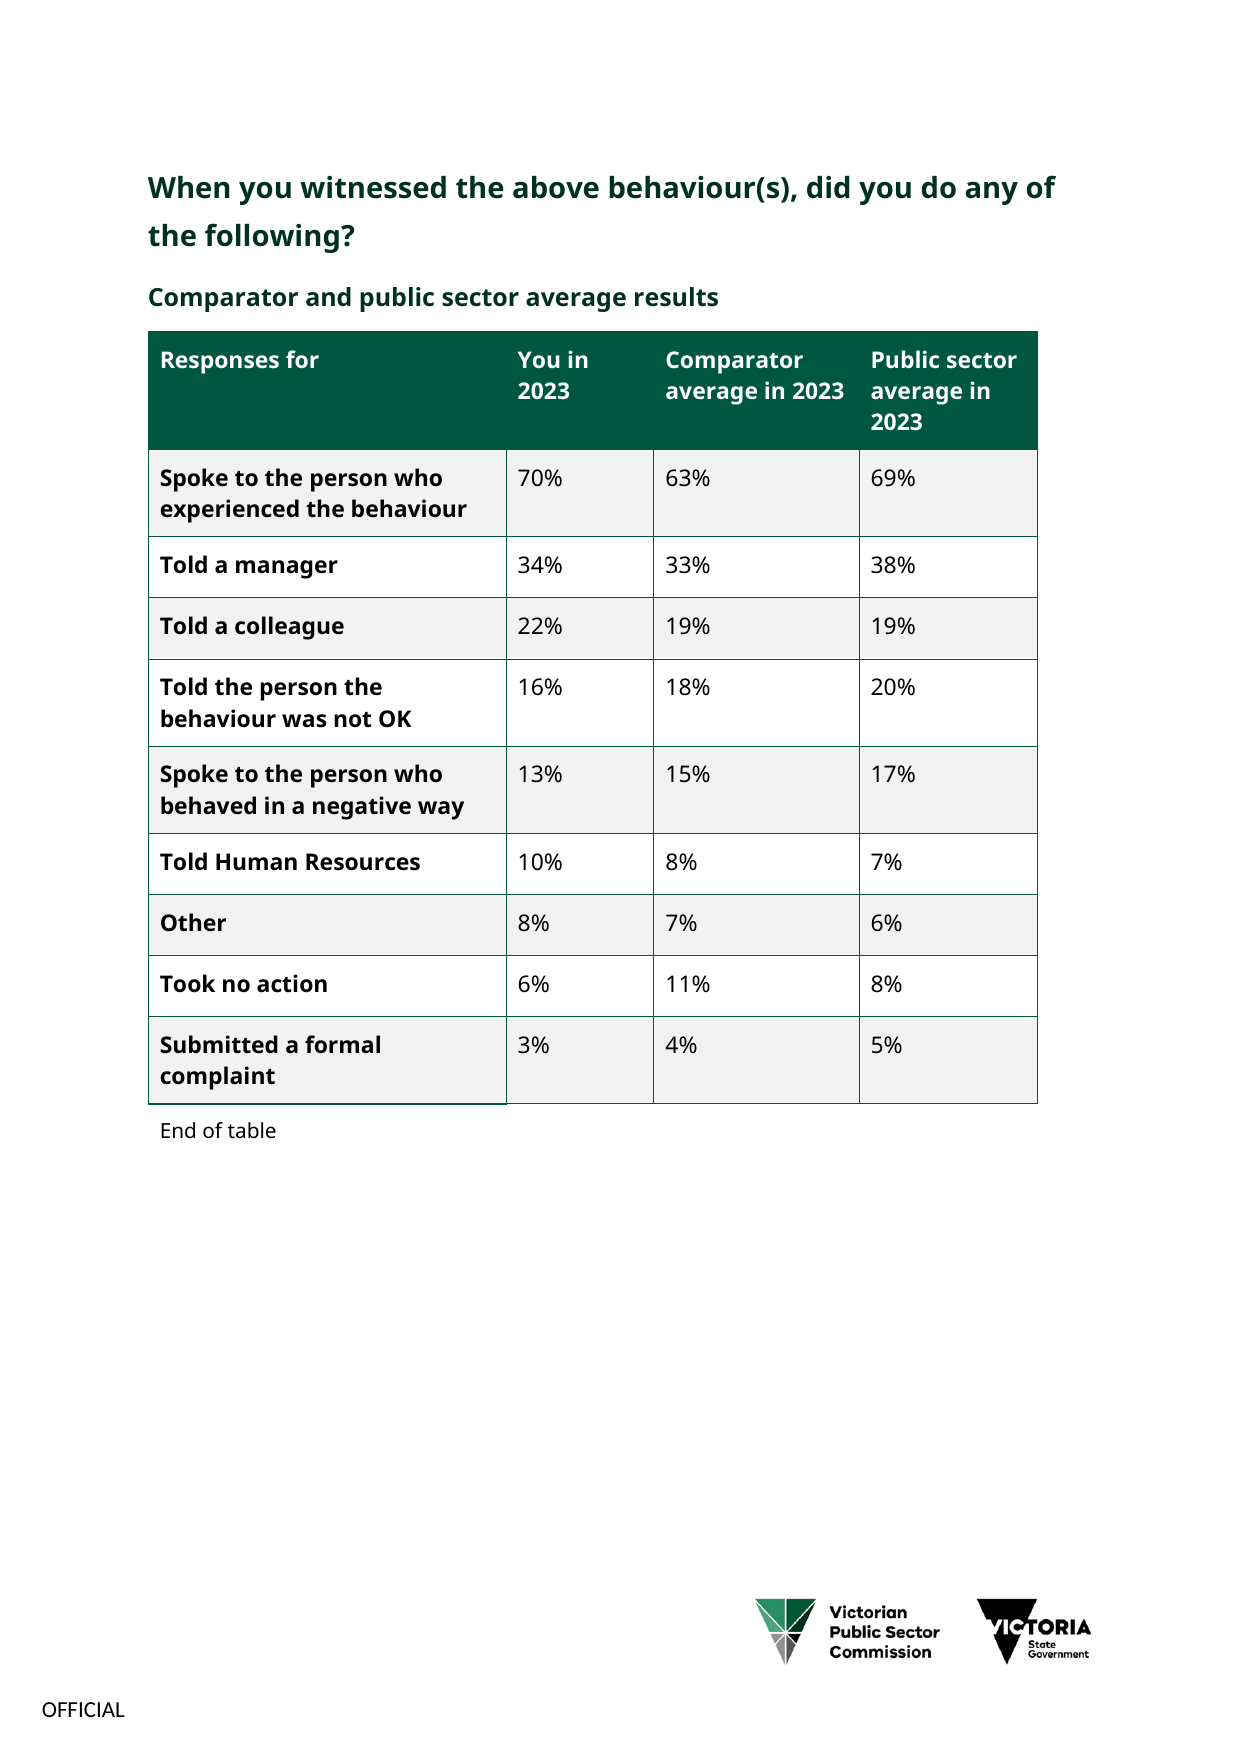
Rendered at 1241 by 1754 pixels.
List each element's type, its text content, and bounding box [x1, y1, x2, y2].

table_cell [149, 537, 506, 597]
subtitle Comparator and public sector average results [148, 279, 1092, 313]
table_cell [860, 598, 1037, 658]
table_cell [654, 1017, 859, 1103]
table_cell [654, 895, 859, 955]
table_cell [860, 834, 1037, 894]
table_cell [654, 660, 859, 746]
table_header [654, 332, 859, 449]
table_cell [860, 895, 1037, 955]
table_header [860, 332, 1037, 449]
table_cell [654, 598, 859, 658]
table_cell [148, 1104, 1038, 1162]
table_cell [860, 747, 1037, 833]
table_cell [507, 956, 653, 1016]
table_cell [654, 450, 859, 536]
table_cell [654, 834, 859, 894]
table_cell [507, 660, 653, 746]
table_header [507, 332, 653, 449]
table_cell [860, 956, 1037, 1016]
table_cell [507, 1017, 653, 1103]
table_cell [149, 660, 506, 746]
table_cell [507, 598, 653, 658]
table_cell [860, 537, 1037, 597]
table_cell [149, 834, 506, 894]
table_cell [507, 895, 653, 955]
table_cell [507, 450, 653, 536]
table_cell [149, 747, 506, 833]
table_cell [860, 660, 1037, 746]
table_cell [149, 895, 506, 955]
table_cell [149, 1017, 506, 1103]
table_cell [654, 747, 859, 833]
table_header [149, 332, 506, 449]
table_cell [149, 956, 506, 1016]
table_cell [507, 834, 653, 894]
subtitle When you witnessed the above behaviour(s), did you do any of the following? [148, 167, 1092, 254]
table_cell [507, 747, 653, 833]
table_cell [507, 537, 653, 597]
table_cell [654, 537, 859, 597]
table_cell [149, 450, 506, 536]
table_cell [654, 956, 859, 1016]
picture [754, 1598, 1093, 1666]
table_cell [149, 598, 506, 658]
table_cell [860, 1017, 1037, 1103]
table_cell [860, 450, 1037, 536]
